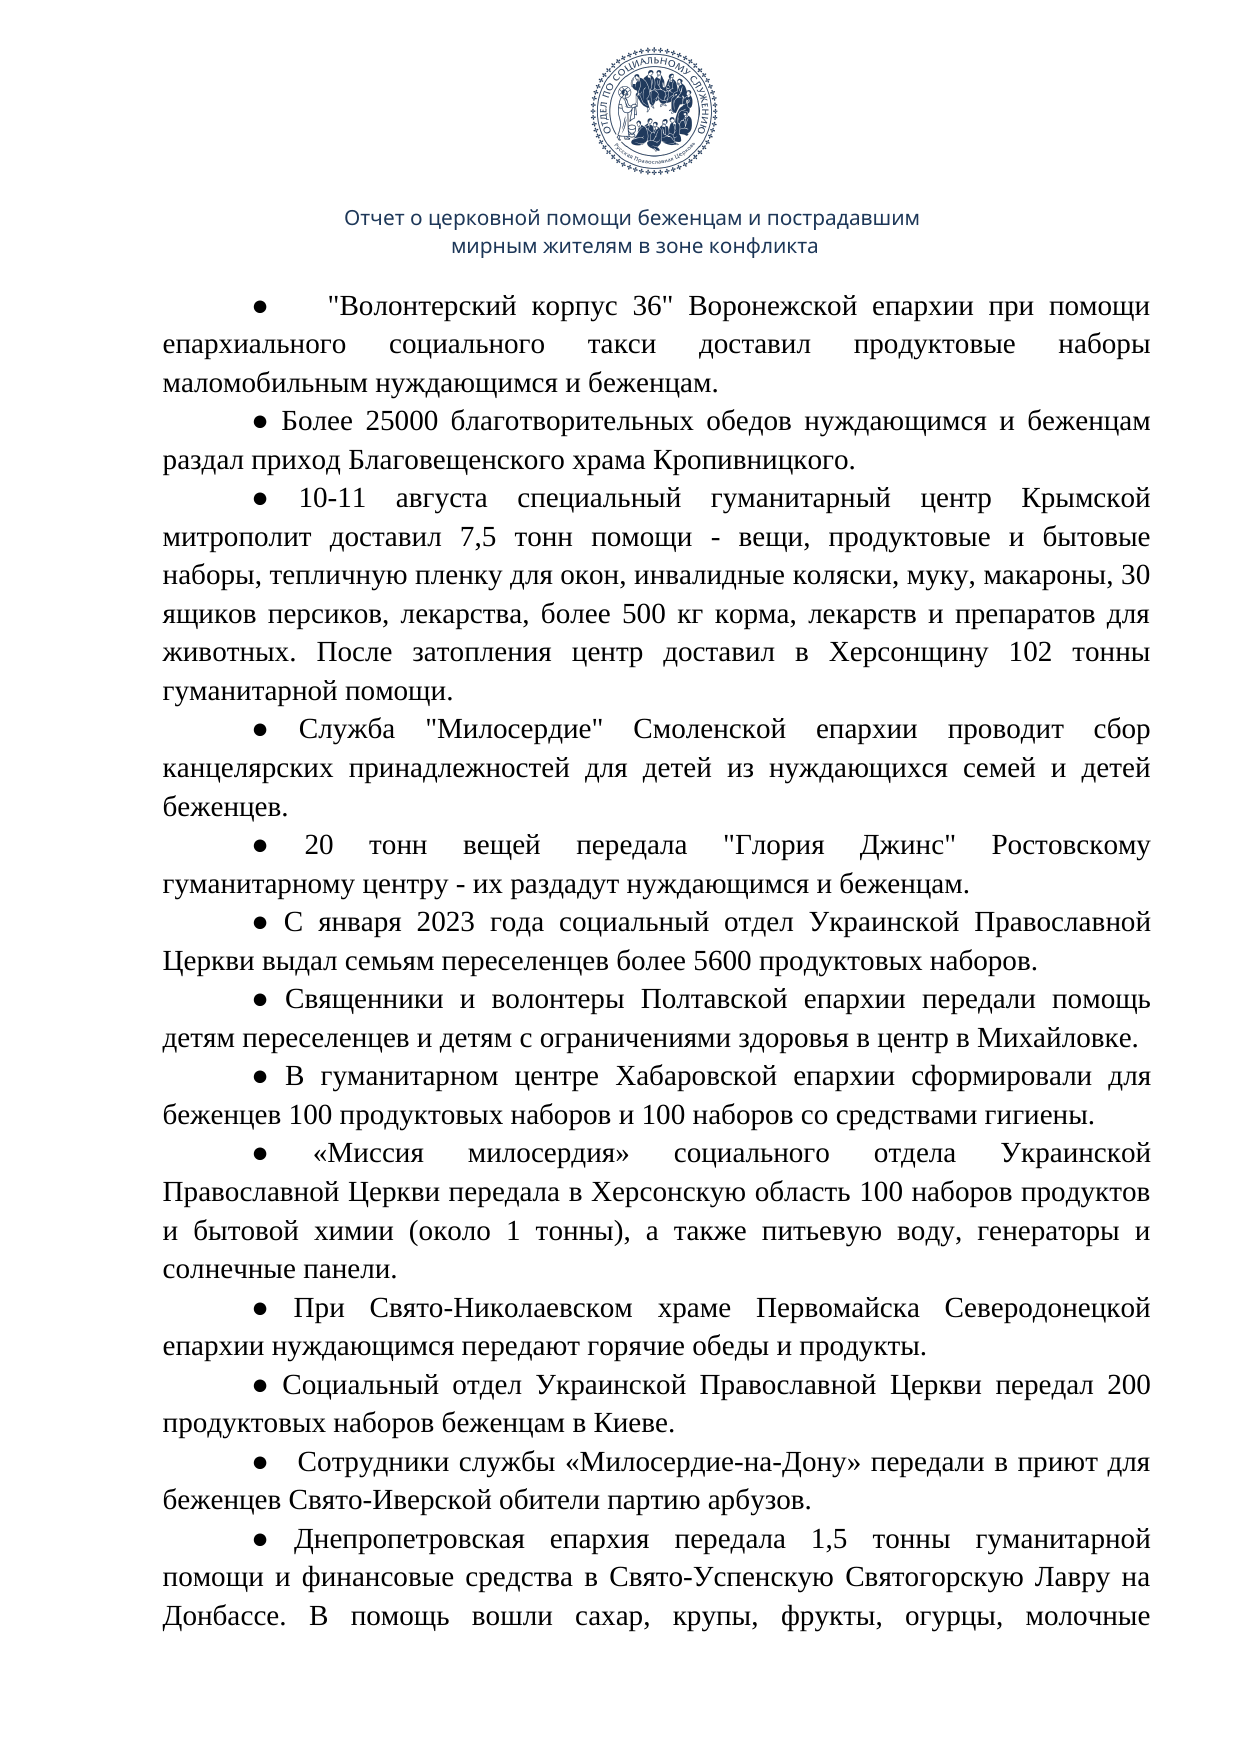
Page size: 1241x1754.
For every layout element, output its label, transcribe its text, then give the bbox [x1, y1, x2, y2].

picture [590, 47, 718, 175]
text ● «Миссия милосердия» социального отдела Украинской Православной Церкви передала в Херсонскую область 100 наборов продуктов и бытовой химии (около 1 тонны), а также питьевую воду, генераторы и солнечные панели. [162, 1136, 1152, 1285]
text ● Сотрудники службы «Милосердие-на-Дону» передали в приют для беженцев Свято-Иверской обители партию арбузов. [162, 1444, 1152, 1516]
text ● Социальный отдел Украинской Православной Церкви передал 200 продуктовых наборов беженцам в Киеве. [162, 1367, 1152, 1439]
text ● Служба "Милосердие" Смоленской епархии проводит сбор канцелярских принадлежностей для детей из нуждающихся семей и детей беженцев. [162, 712, 1152, 822]
text ● Более 25000 благотворительных обедов нуждающимся и беженцам раздал приход Благовещенского храма Кропивницкого. [162, 403, 1152, 475]
text ● С января 2023 года социальный отдел Украинской Православной Церкви выдал семьям переселенцев более 5600 продуктовых наборов. [162, 904, 1152, 976]
text ● При Свято-Николаевском храме Первомайска Северодонецкой епархии нуждающимся передают горячие обеды и продукты. [162, 1290, 1152, 1362]
text ● 10-11 августа специальный гуманитарный центр Крымской митрополит доставил 7,5 тонн помощи - вещи, продуктовые и бытовые наборы, тепличную пленку для окон, инвалидные коляски, муку, макароны, 30 ящиков персиков, лекарства, более 500 кг корма, лекарств и препаратов для животных. После затопления центр доставил в Херсонщину 102 тонны гуманитарной помощи. [162, 480, 1152, 707]
text ● 20 тонн вещей передала "Глория Джинс" Ростовскому гуманитарному центру - их раздадут нуждающимся и беженцам. [162, 827, 1152, 899]
text ● В гуманитарном центре Хабаровской епархии сформировали для беженцев 100 продуктовых наборов и 100 наборов со средствами гигиены. [162, 1058, 1152, 1131]
text ● "Волонтерский корпус 36" Воронежской епархии при помощи епархиального социального такси доставил продуктовые наборы маломобильным нуждающимся и беженцам. [162, 288, 1152, 398]
text ● Священники и волонтеры Полтавской епархии передали помощь детям переселенцев и детям с ограничениями здоровья в центр в Михайловке. [162, 981, 1152, 1053]
